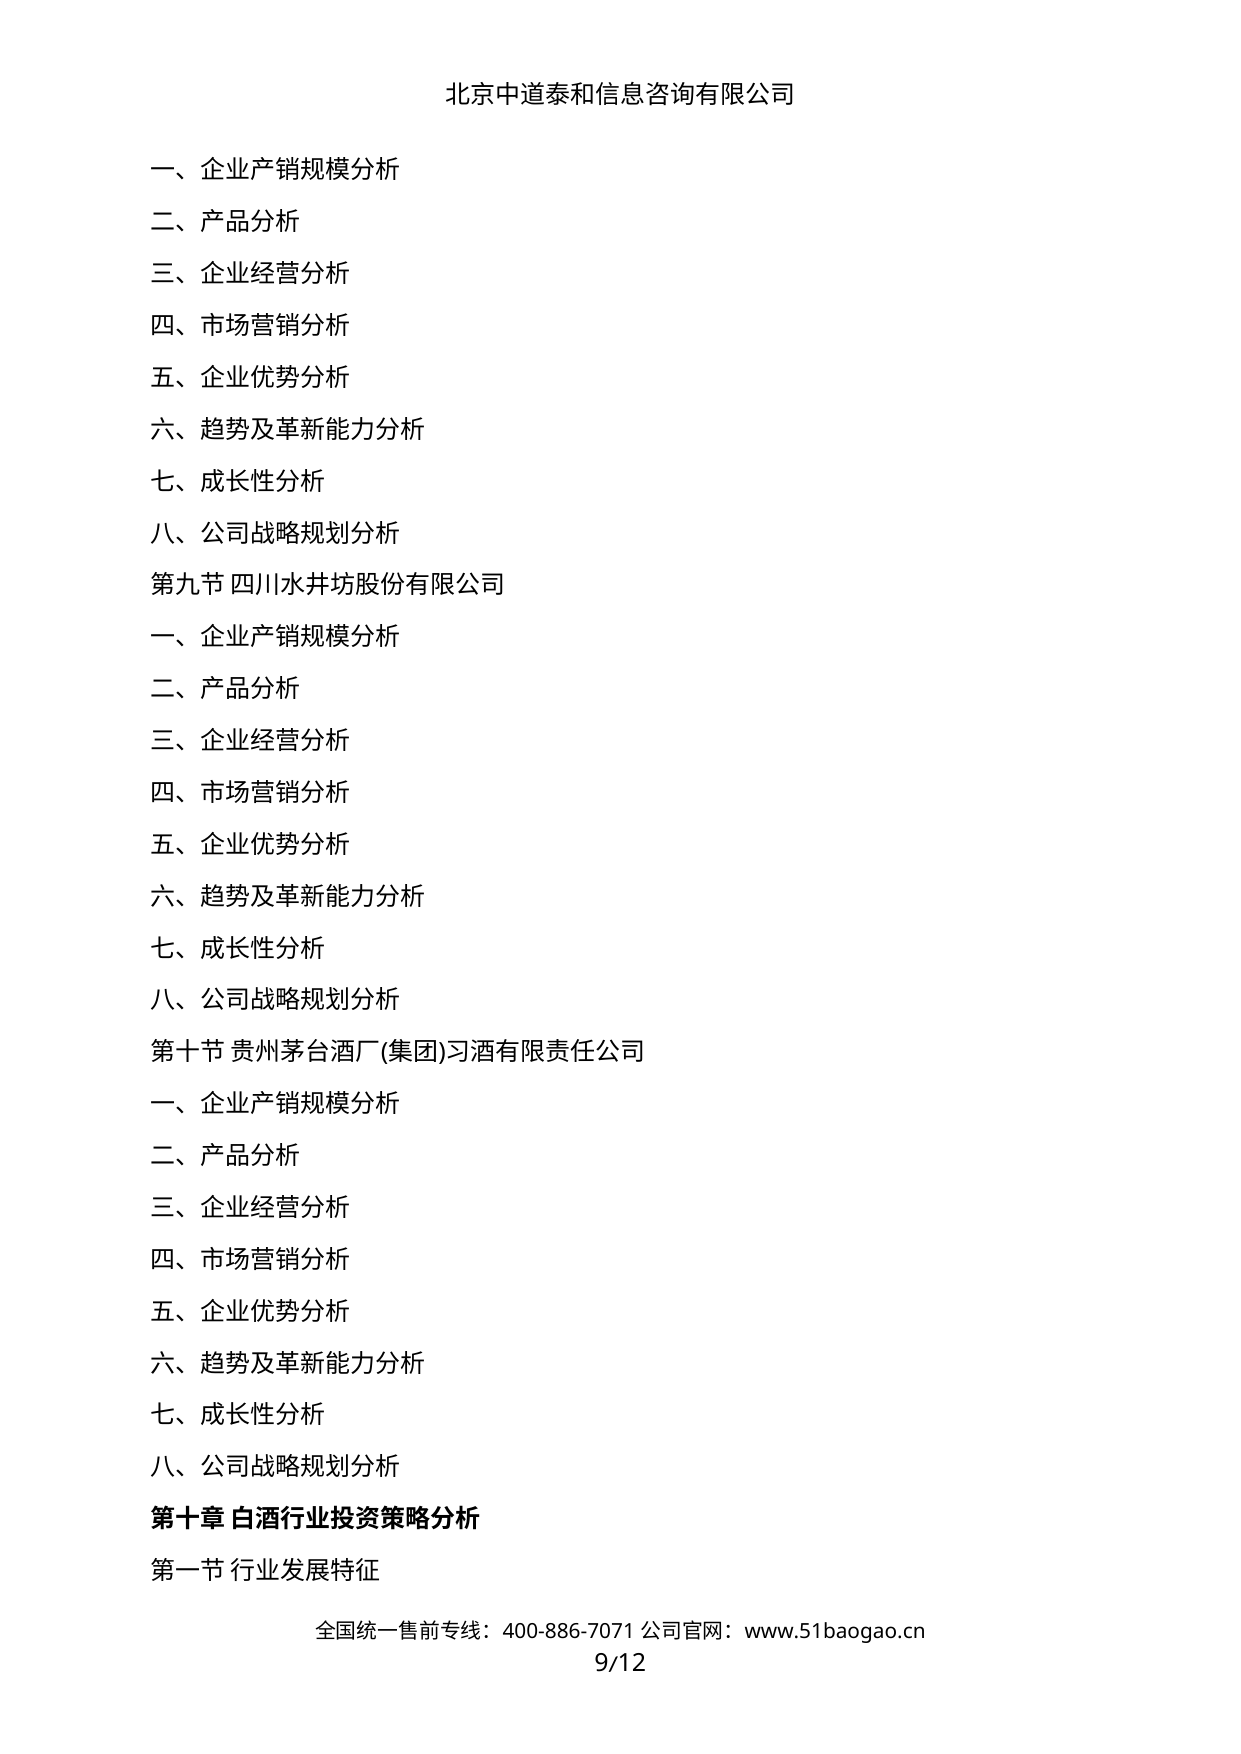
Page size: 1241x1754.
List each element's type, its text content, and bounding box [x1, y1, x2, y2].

text 第一节 行业发展特征 [150, 1551, 1090, 1587]
text 七、成长性分析 [150, 1395, 1090, 1431]
text 七、成长性分析 [150, 461, 1090, 497]
text 五、企业优势分析 [150, 357, 1090, 394]
text 八、公司战略规划分析 [150, 1447, 1090, 1483]
text 六、趋势及革新能力分析 [150, 876, 1090, 912]
text 二、产品分析 [150, 202, 1090, 238]
text 三、企业经营分析 [150, 721, 1090, 757]
text 第十章 白酒行业投资策略分析 [150, 1499, 1090, 1535]
text 二、产品分析 [150, 1136, 1090, 1172]
text 二、产品分析 [150, 669, 1090, 705]
text 四、市场营销分析 [150, 772, 1090, 809]
text 五、企业优势分析 [150, 1291, 1090, 1327]
text 一、企业产销规模分析 [150, 150, 1090, 186]
text 一、企业产销规模分析 [150, 1084, 1090, 1120]
text 第十节 贵州茅台酒厂(集团)习酒有限责任公司 [150, 1032, 1090, 1068]
text 四、市场营销分析 [150, 306, 1090, 342]
text 八、公司战略规划分析 [150, 980, 1090, 1016]
text 五、企业优势分析 [150, 824, 1090, 861]
text 六、趋势及革新能力分析 [150, 409, 1090, 446]
text 八、公司战略规划分析 [150, 513, 1090, 549]
text 一、企业产销规模分析 [150, 617, 1090, 653]
text 第九节 四川水井坊股份有限公司 [150, 565, 1090, 601]
text 三、企业经营分析 [150, 254, 1090, 290]
text 七、成长性分析 [150, 928, 1090, 964]
text 三、企业经营分析 [150, 1187, 1090, 1224]
text 四、市场营销分析 [150, 1239, 1090, 1276]
text 六、趋势及革新能力分析 [150, 1343, 1090, 1379]
